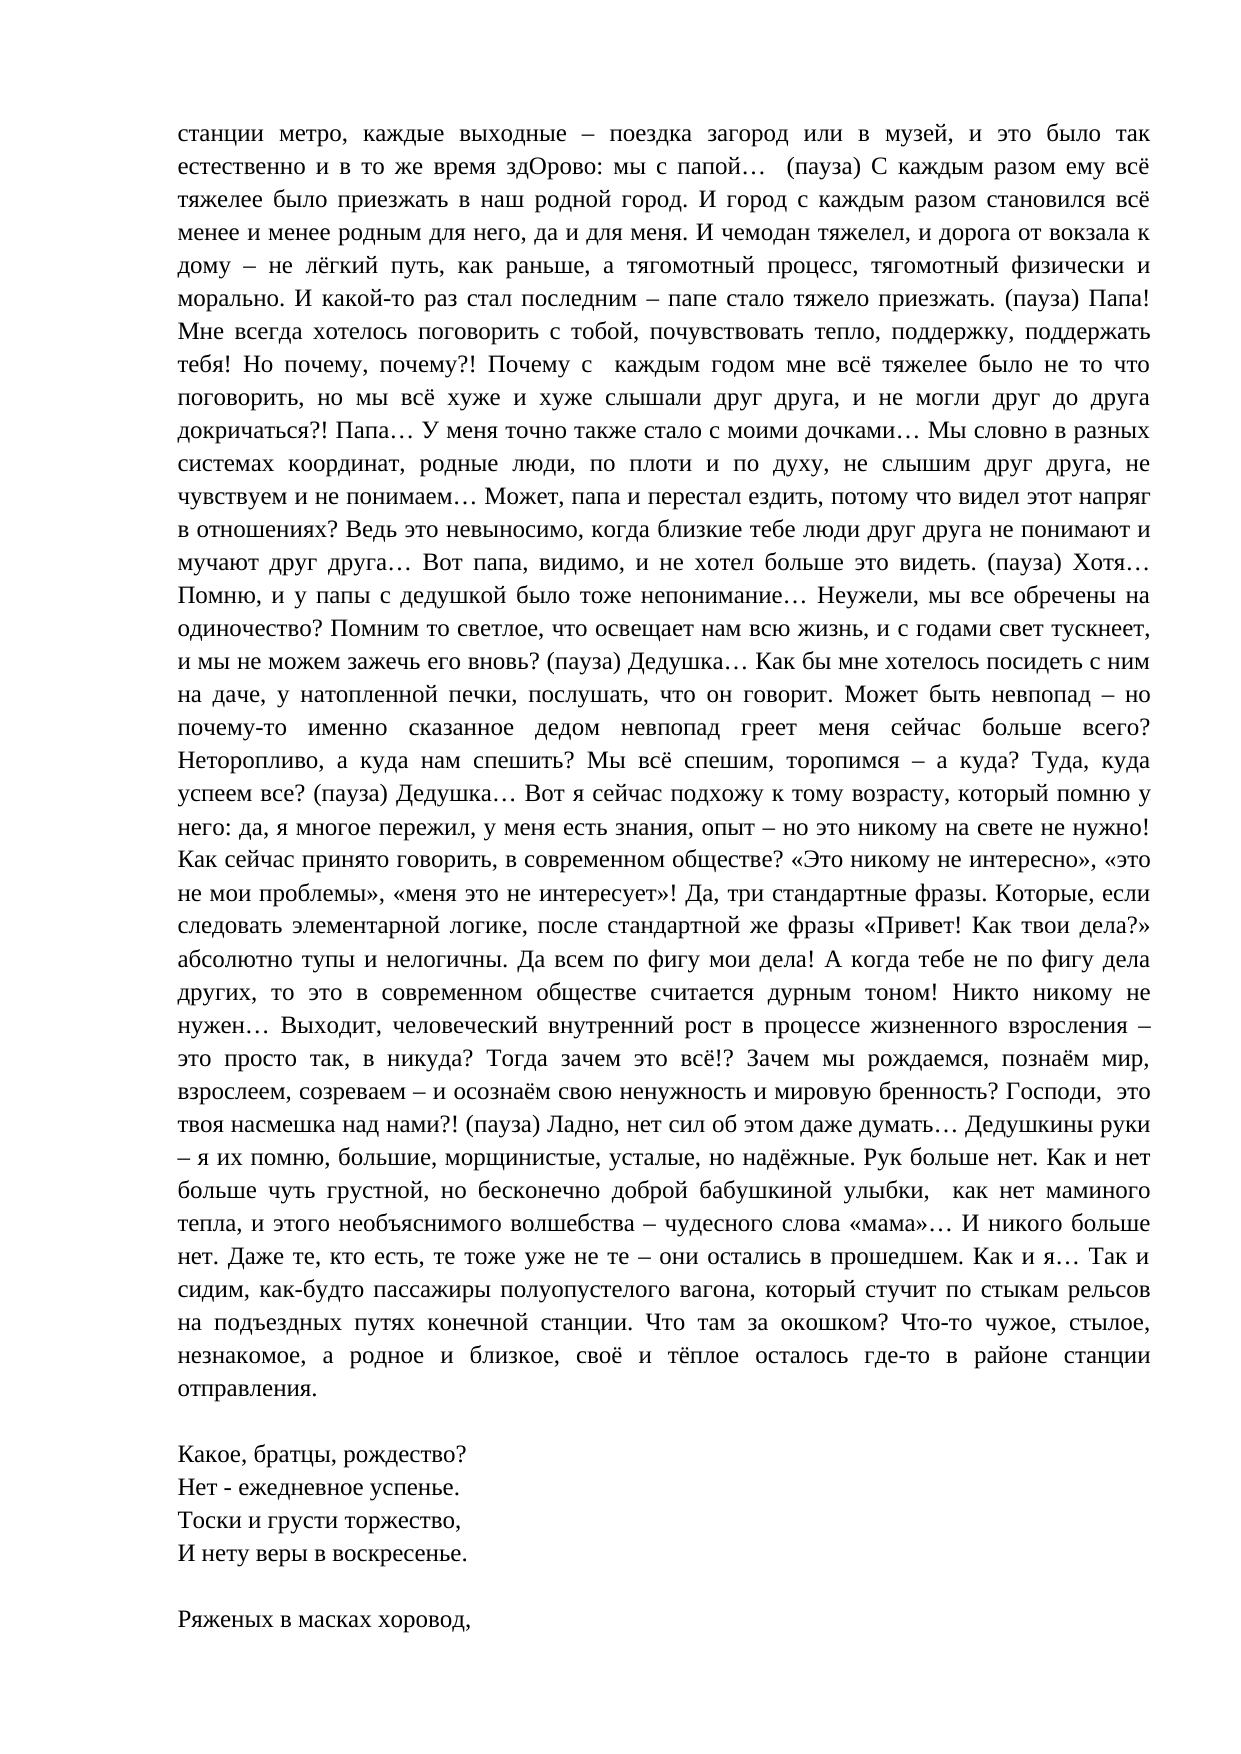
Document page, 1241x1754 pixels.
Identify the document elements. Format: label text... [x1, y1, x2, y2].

text Ряженых в масках хоровод, [177, 1604, 1152, 1633]
text Тоски и грусти торжество, [177, 1505, 1152, 1534]
text И нету веры в воскресенье. [177, 1538, 1152, 1567]
text Какое, братцы, рождество? [177, 1439, 1152, 1468]
text Нет - ежедневное успенье. [177, 1472, 1152, 1501]
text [177, 118, 1152, 1402]
